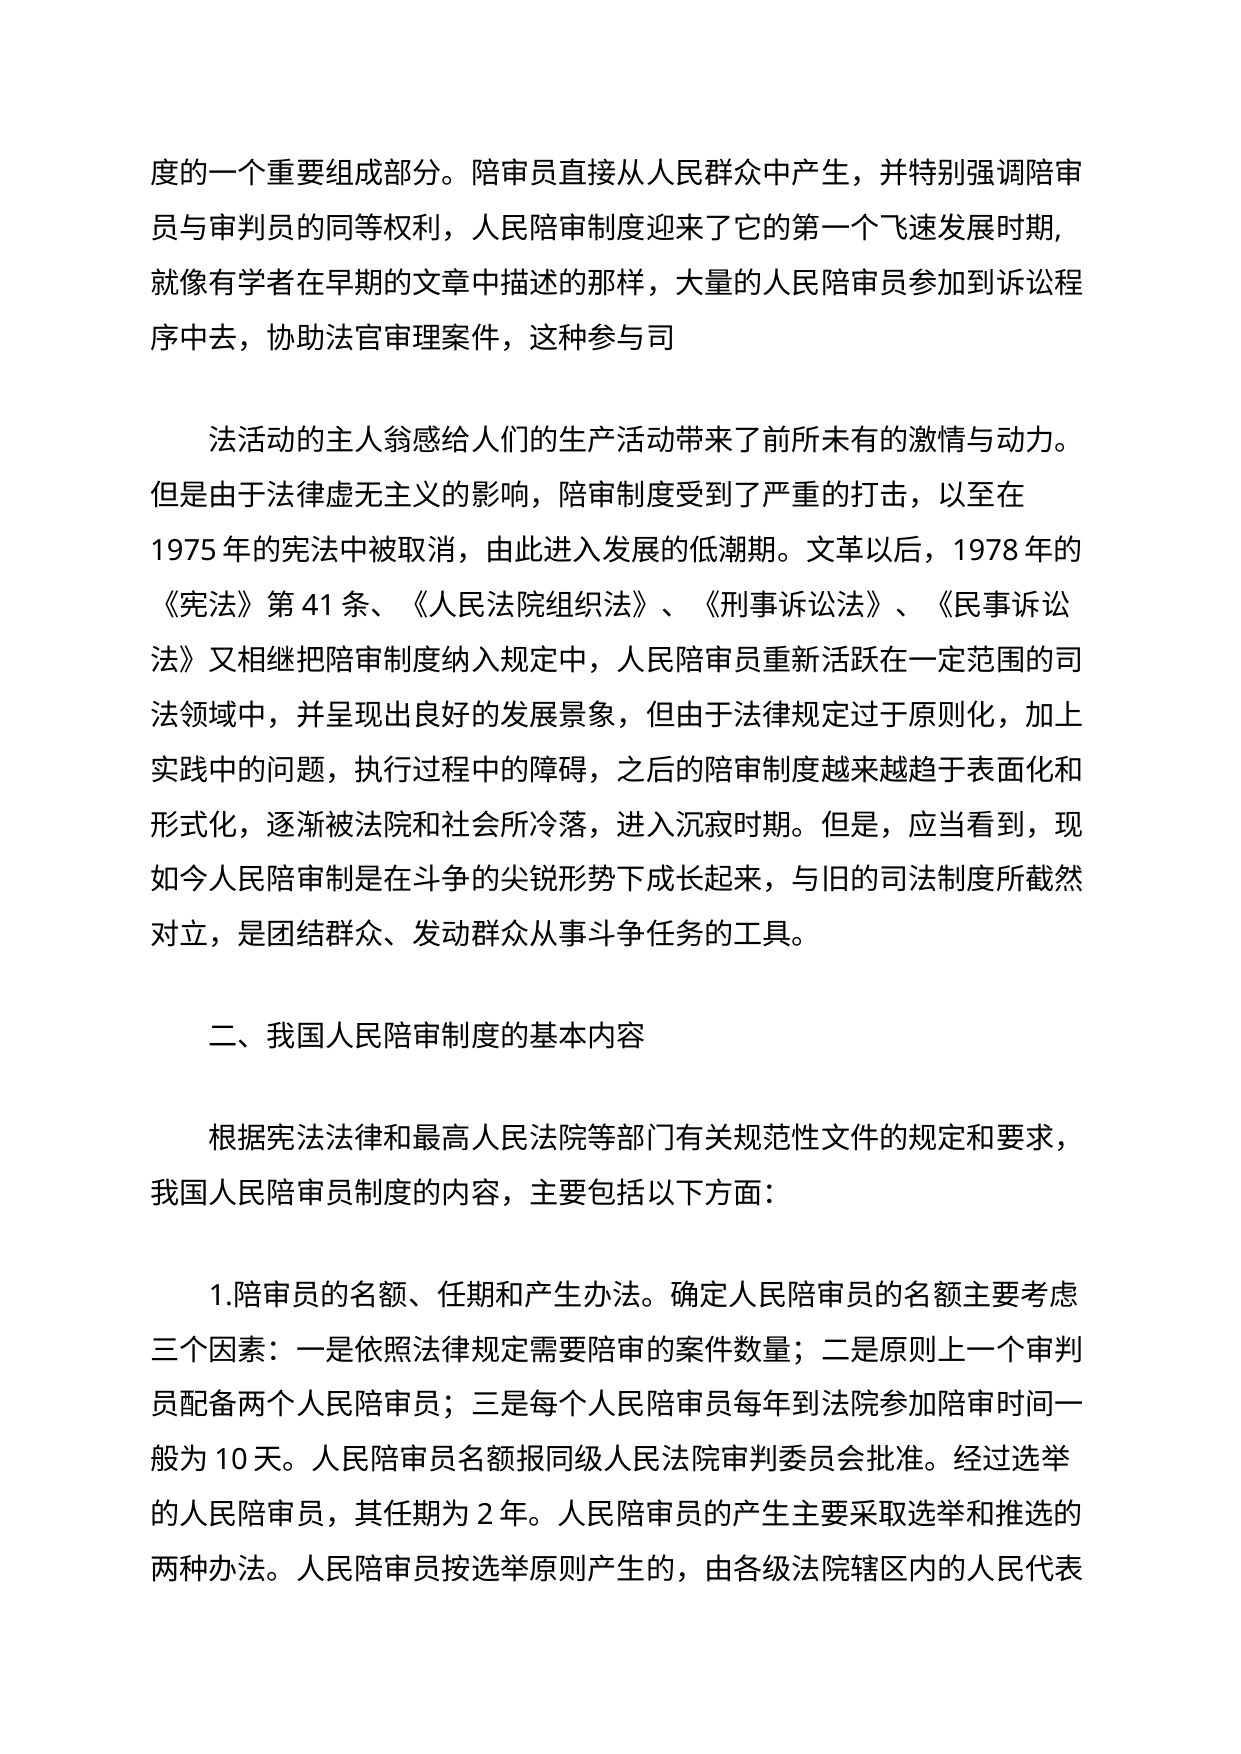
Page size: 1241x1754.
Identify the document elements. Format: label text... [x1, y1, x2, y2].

text 根据宪法法律和最高人民法院等部门有关规范性文件的规定和要求，我国人民陪审员制度的内容，主要包括以下方面： [150, 1114, 1090, 1212]
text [150, 150, 1090, 357]
text 二、我国人民陪审制度的基本内容 [150, 1013, 1090, 1055]
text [150, 1271, 1090, 1588]
text 法活动的主人翁感给人们的生产活动带来了前所未有的激情与动力。但是由于法律虚无主义的影响，陪审制度受到了严重的打击，以至在1975年的宪法中被取消，由此进入发展的低潮期。文革以后，1978年的《宪法》第41条、《人民法院组织法》、《刑事诉讼法》、《民事诉讼法》又相继把陪审制度纳入规定中，人民陪审员重新活跃在一定范围的司法领域中，并呈现出良好的发展景象，但由于法律规定过于原则化，加上实践中的问题，执行过程中的障碍，之后的陪审制度越来越趋于表面化和形式化，逐渐被法院和社会所冷落，进入沉寂时期。但是，应当看到，现如今人民陪审制是在斗争的尖锐形势下成长起来，与旧的司法制度所截然对立，是团结群众、发动群众从事斗争任务的工具。 [150, 417, 1090, 953]
